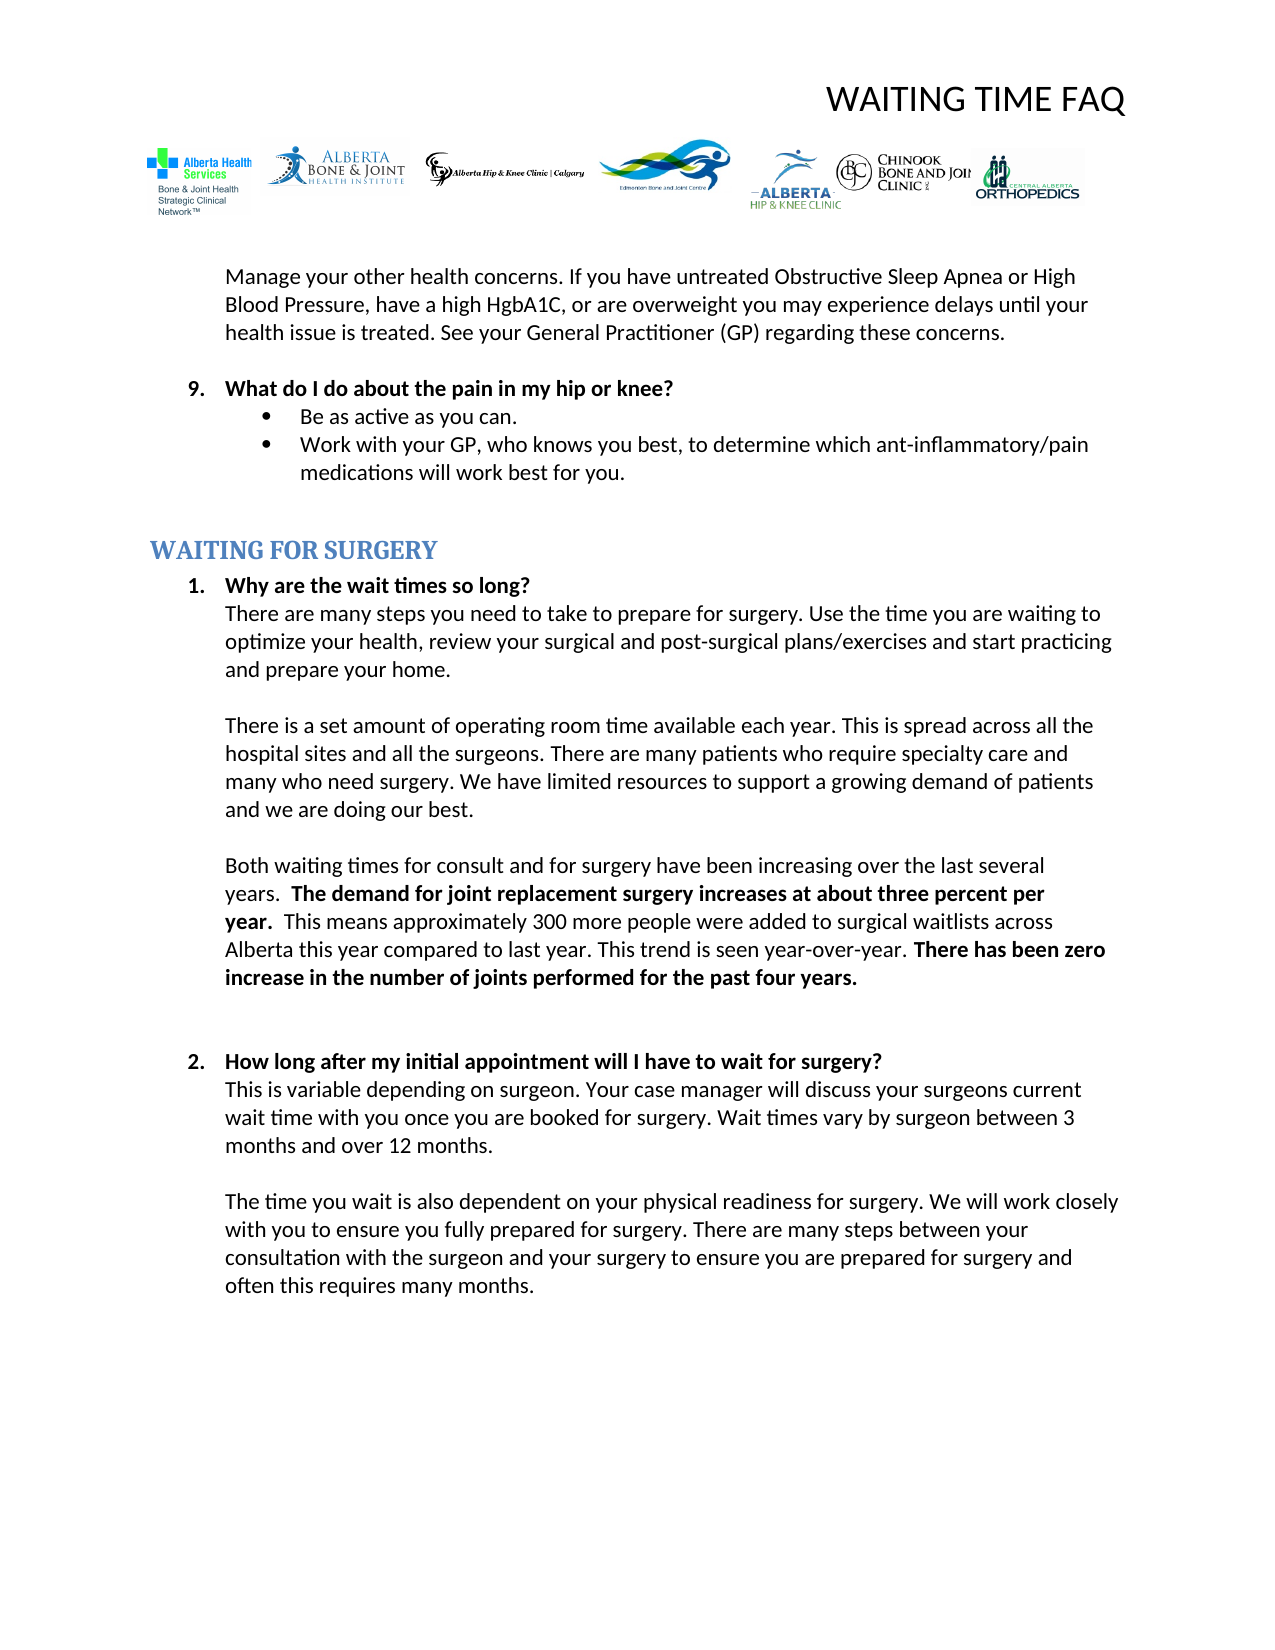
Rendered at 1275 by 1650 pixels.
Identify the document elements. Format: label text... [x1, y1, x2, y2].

list Both waiting times for consult and for surgery have been increasing over the last several years. The demand for joint replacement surgery increases at about three percent per year. This means approximately 300 more people were added to surgical waitlists across Alberta this year compared to last year. This trend is seen year-over-year. There has been zero increase in the number of joints performed for the past four years. [225, 851, 1125, 991]
list Work with your GP, who knows you best, to determine which ant-inflammatory/pain medications will work best for you. [262, 430, 1125, 486]
subtitle WAITING FOR SURGERY [150, 535, 1125, 566]
list Manage your other health concerns. If you have untreated Obstructive Sleep Apnea or High Blood Pressure, have a high HgbA1C, or are overweight you may experience delays until your health issue is treated. See your General Practitioner (GP) regarding these concerns. [225, 262, 1125, 346]
picture [749, 148, 1085, 210]
list Why are the wait times so long? [187, 571, 1125, 599]
picture [260, 137, 411, 196]
list Be as active as you can. [262, 402, 1125, 430]
list This is variable depending on surgeon. Your case manager will discuss your surgeons current wait time with you once you are booked for surgery. Wait times vary by surgeon between 3 months and over 12 months. [225, 1075, 1125, 1159]
list There are many steps you need to take to prepare for surgery. Use the time you are waiting to optimize your health, review your surgical and post-surgical plans/exercises and start practicing and prepare your home. [225, 599, 1125, 683]
list There is a set amount of operating room time available each year. This is spread across all the hospital sites and all the surgeons. There are many patients who require specialty care and many who need surgery. We have limited resources to support a growing demand of patients and we are doing our best. [225, 711, 1125, 823]
list How long after my initial appointment will I have to wait for surgery? [187, 1047, 1125, 1075]
list What do I do about the pain in my hip or knee? [187, 374, 1125, 402]
picture [147, 148, 252, 215]
picture [597, 137, 732, 193]
list The time you wait is also dependent on your physical readiness for surgery. We will work closely with you to ensure you fully prepared for surgery. There are many steps between your consultation with the surgeon and your surgery to ensure you are prepared for surgery and often this requires many months. [225, 1187, 1125, 1299]
picture [419, 148, 587, 195]
